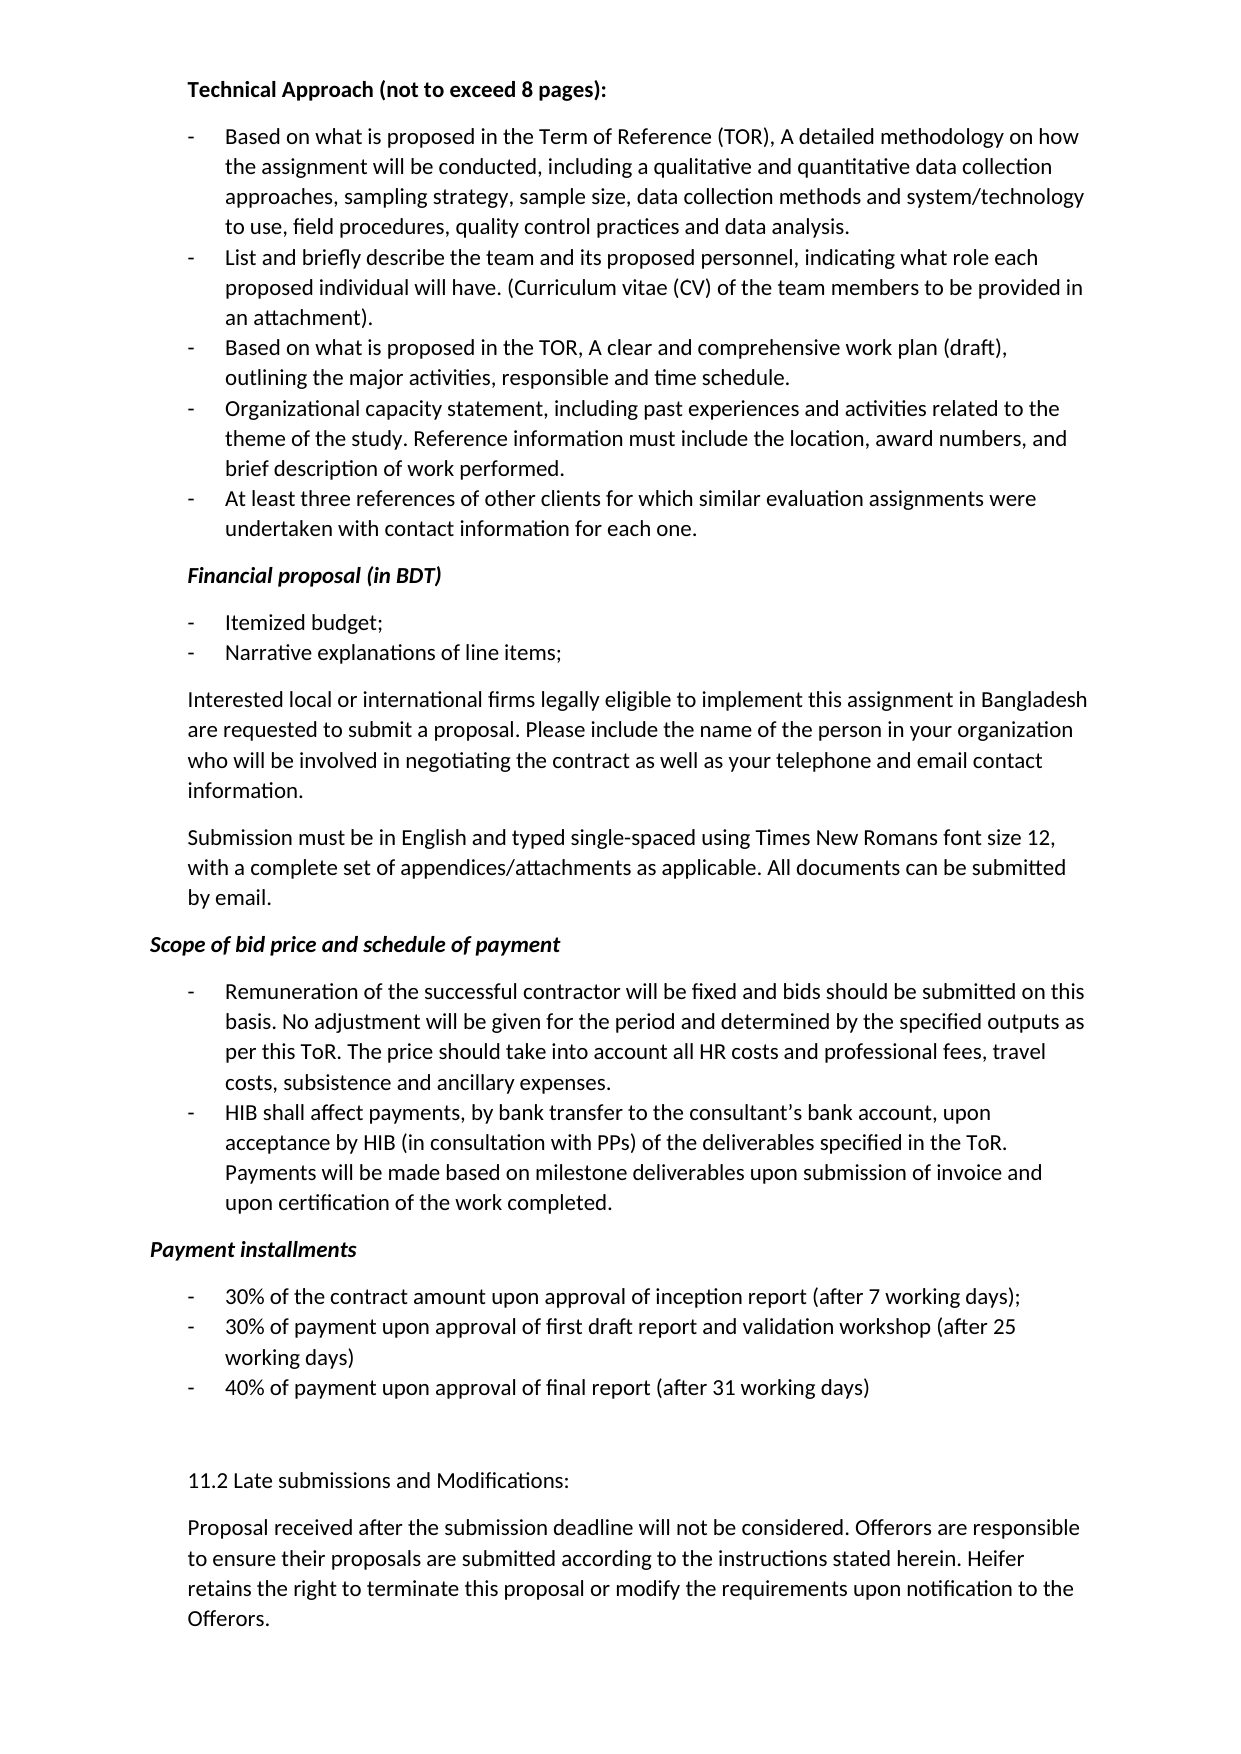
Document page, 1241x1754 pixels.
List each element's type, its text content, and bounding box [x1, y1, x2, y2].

list At least three references of other clients for which similar evaluation assignments were undertaken with contact information for each one. [187, 484, 1090, 543]
list Based on what is proposed in the Term of Reference (TOR), A detailed methodology on how the assignment will be conducted, including a qualitative and quantitative data collection approaches, sampling strategy, sample size, data collection methods and system/technology to use, field procedures, quality control practices and data analysis. [187, 122, 1090, 241]
text Submission must be in English and typed single-spaced using Times New Romans font size 12, with a complete set of appendices/attachments as applicable. All documents can be submitted by email. [187, 823, 1090, 911]
list 40% of payment upon approval of final report (after 31 working days) [187, 1373, 1090, 1401]
text Proposal received after the submission deadline will not be considered. Offerors are responsible to ensure their proposals are submitted according to the instructions stated herein. Heifer retains the right to terminate this proposal or modify the requirements upon notification to the Offerors. [187, 1513, 1090, 1632]
text Interested local or international firms legally eligible to implement this assignment in Bangladesh are requested to submit a proposal. Please include the name of the person in your organization who will be involved in negotiating the contract as well as your telephone and email contact information. [187, 685, 1090, 804]
list Organizational capacity statement, including past experiences and activities related to the theme of the study. Reference information must include the location, award numbers, and brief description of work performed. [187, 394, 1090, 482]
list 30% of payment upon approval of first draft report and validation workshop (after 25 working days) [187, 1312, 1090, 1371]
list Based on what is proposed in the TOR, A clear and comprehensive work plan (draft), outlining the major activities, responsible and time schedule. [187, 333, 1090, 392]
text Scope of bid price and schedule of payment [150, 930, 1090, 958]
list Remuneration of the successful contractor will be fixed and bids should be submitted on this basis. No adjustment will be given for the period and determined by the specified outputs as per this ToR. The price should take into account all HR costs and professional fees, travel costs, subsistence and ancillary expenses. [187, 977, 1090, 1096]
text 11.2 Late submissions and Modifications: [187, 1467, 1090, 1495]
text Financial proposal (in BDT) [187, 561, 1090, 589]
list Narrative explanations of line items; [187, 638, 1090, 667]
text Payment installments [150, 1235, 1090, 1263]
list Itemized budget; [187, 608, 1090, 636]
list List and briefly describe the team and its proposed personnel, indicating what role each proposed individual will have. (Curriculum vitae (CV) of the team members to be provided in an attachment). [187, 243, 1090, 331]
list HIB shall affect payments, by bank transfer to the consultant’s bank account, upon acceptance by HIB (in consultation with PPs) of the deliverables specified in the ToR. Payments will be made based on milestone deliverables upon submission of invoice and upon certification of the work completed. [187, 1098, 1090, 1217]
text Technical Approach (not to exceed 8 pages): [187, 75, 1090, 103]
list 30% of the contract amount upon approval of inception report (after 7 working days); [187, 1282, 1090, 1310]
